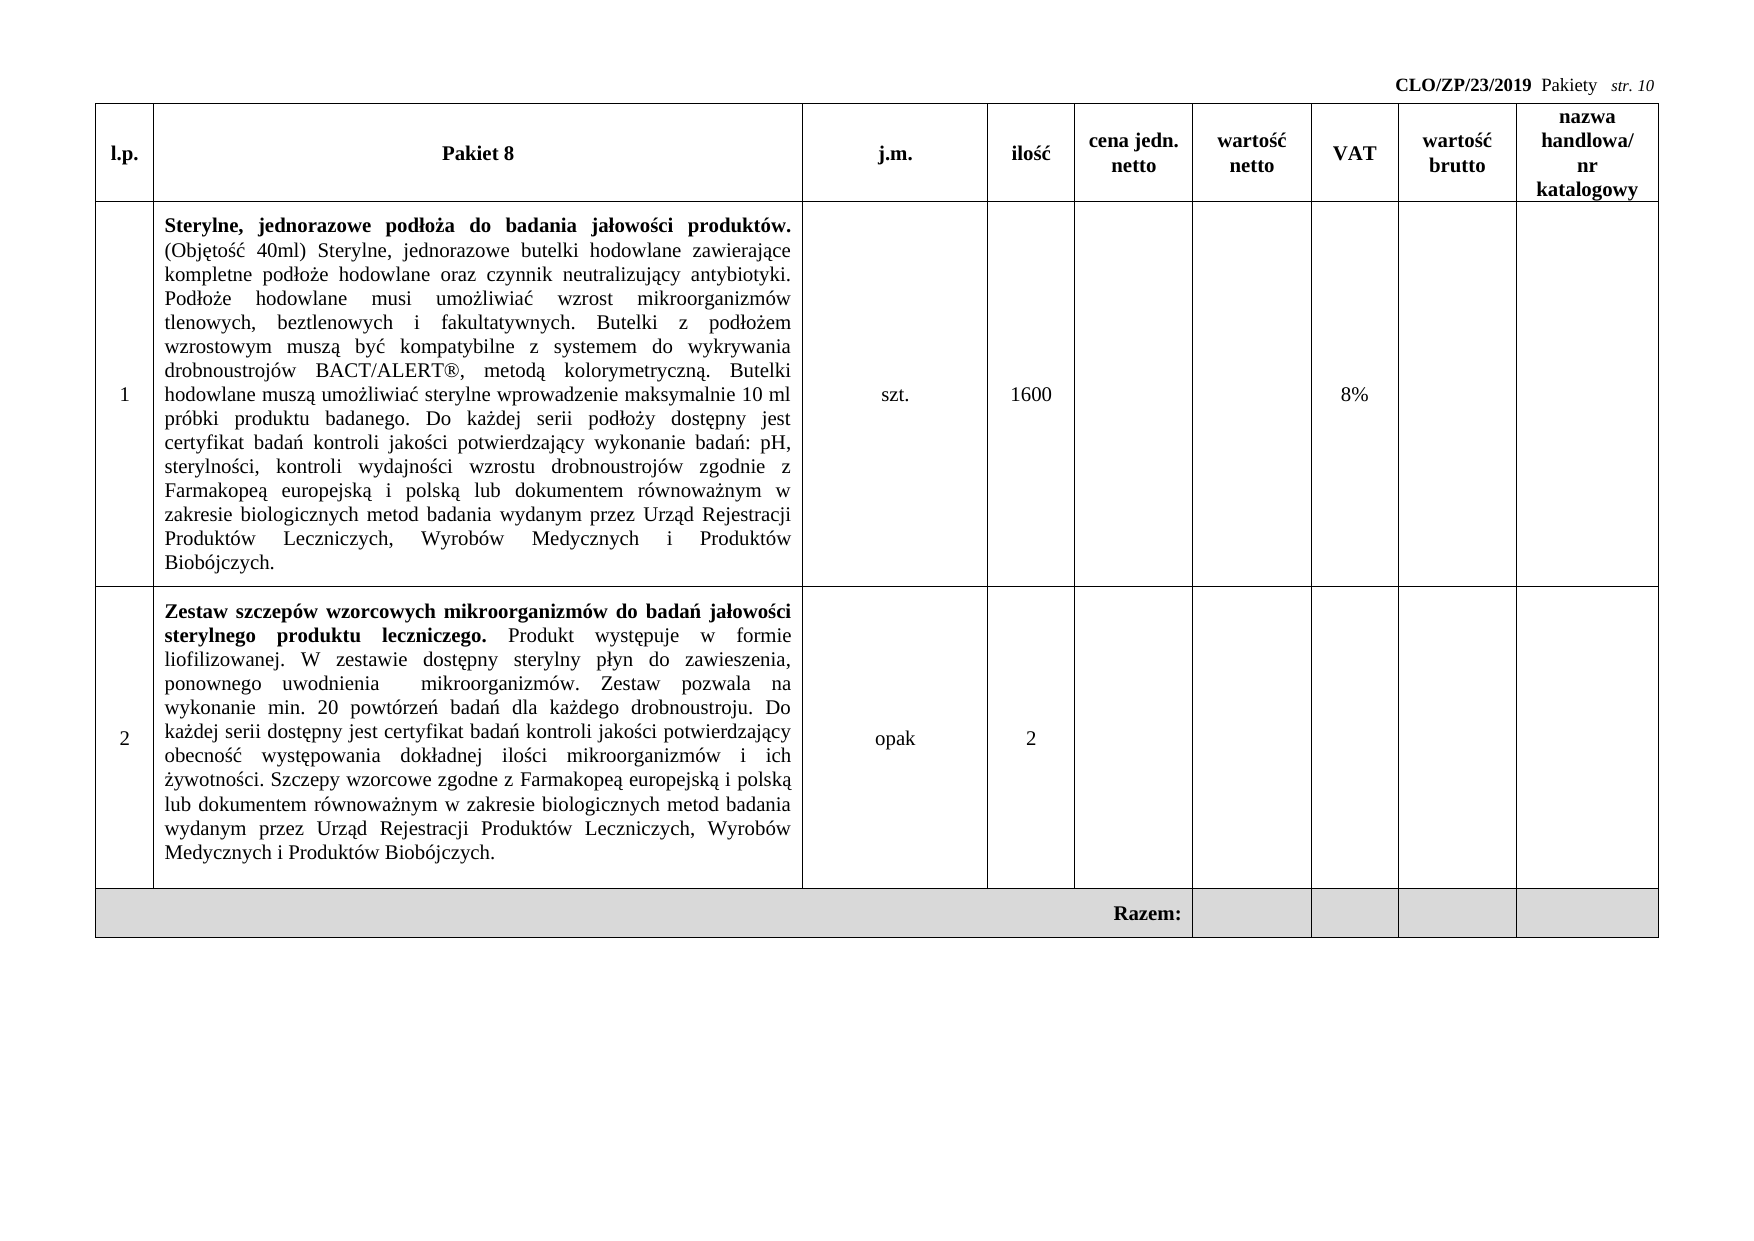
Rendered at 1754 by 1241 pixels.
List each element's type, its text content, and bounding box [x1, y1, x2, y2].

table_header VAT [1312, 104, 1398, 201]
table_cell [1075, 587, 1192, 888]
table_cell [1193, 202, 1311, 586]
table_cell [1399, 889, 1516, 937]
table_header cena jedn. netto [1075, 104, 1192, 201]
table_header wartość brutto [1399, 104, 1516, 201]
table_cell [1075, 202, 1192, 586]
table_cell [1193, 587, 1311, 888]
table_cell [1517, 587, 1658, 888]
table_cell [1517, 202, 1658, 586]
table_cell [1312, 889, 1398, 937]
table_cell 2 [988, 587, 1074, 888]
table_cell [1193, 889, 1311, 937]
table_cell Zestaw szczepów wzorcowych mikroorganizmów do badań jałowości sterylnego produktu leczniczego. Produkt występuje w formie liofilizowanej. W zestawie dostępny sterylny płyn do zawieszenia, ponownego uwodnienia mikroorganizmów. Zestaw pozwala na wykonanie min. 20 powtórzeń badań dla każdego drobnoustroju. Do każdej serii dostępny jest certyfikat badań kontroli jakości potwierdzający obecność występowania dokładnej ilości mikroorganizmów i ich żywotności. Szczepy wzorcowe zgodne z Farmakopeą europejską i polską lub dokumentem równoważnym w zakresie biologicznych metod badania wydanym przez Urząd Rejestracji Produktów Leczniczych, Wyrobów Medycznych i Produktów Biobójczych. [154, 587, 802, 888]
table_cell [1399, 202, 1516, 586]
table_cell [1312, 587, 1398, 888]
table_cell [1399, 587, 1516, 888]
table_header wartość netto [1193, 104, 1311, 201]
table_cell [1517, 889, 1658, 937]
table_cell opak [803, 587, 987, 888]
table_cell Sterylne, jednorazowe podłoża do badania jałowości produktów. (Objętość 40ml) Sterylne, jednorazowe butelki hodowlane zawierające kompletne podłoże hodowlane oraz czynnik neutralizujący antybiotyki. Podłoże hodowlane musi umożliwiać wzrost mikroorganizmów tlenowych, beztlenowych i fakultatywnych. Butelki z podłożem wzrostowym muszą być kompatybilne z systemem do wykrywania drobnoustrojów BACT/ALERT®, metodą kolorymetryczną. Butelki hodowlane muszą umożliwiać sterylne wprowadzenie maksymalnie 10 ml próbki produktu badanego. Do każdej serii podłoży dostępny jest certyfikat badań kontroli jakości potwierdzający wykonanie badań: pH, sterylności, kontroli wydajności wzrostu drobnoustrojów zgodnie z Farmakopeą europejską i polską lub dokumentem równoważnym w zakresie biologicznych metod badania wydanym przez Urząd Rejestracji Produktów Leczniczych, Wyrobów Medycznych i Produktów Biobójczych. [154, 202, 802, 586]
table_cell 1 [96, 202, 153, 586]
table_header Pakiet 8 [154, 104, 802, 201]
table_header l.p. [96, 104, 153, 201]
table_header ilość [988, 104, 1074, 201]
table_header nazwa handlowa/ nr katalogowy [1517, 104, 1658, 201]
table_header j.m. [803, 104, 987, 201]
table_cell 1600 [988, 202, 1074, 586]
table_cell Razem: [96, 889, 1192, 937]
table_cell 2 [96, 587, 153, 888]
table_cell szt. [803, 202, 987, 586]
table_cell 8% [1312, 202, 1398, 586]
